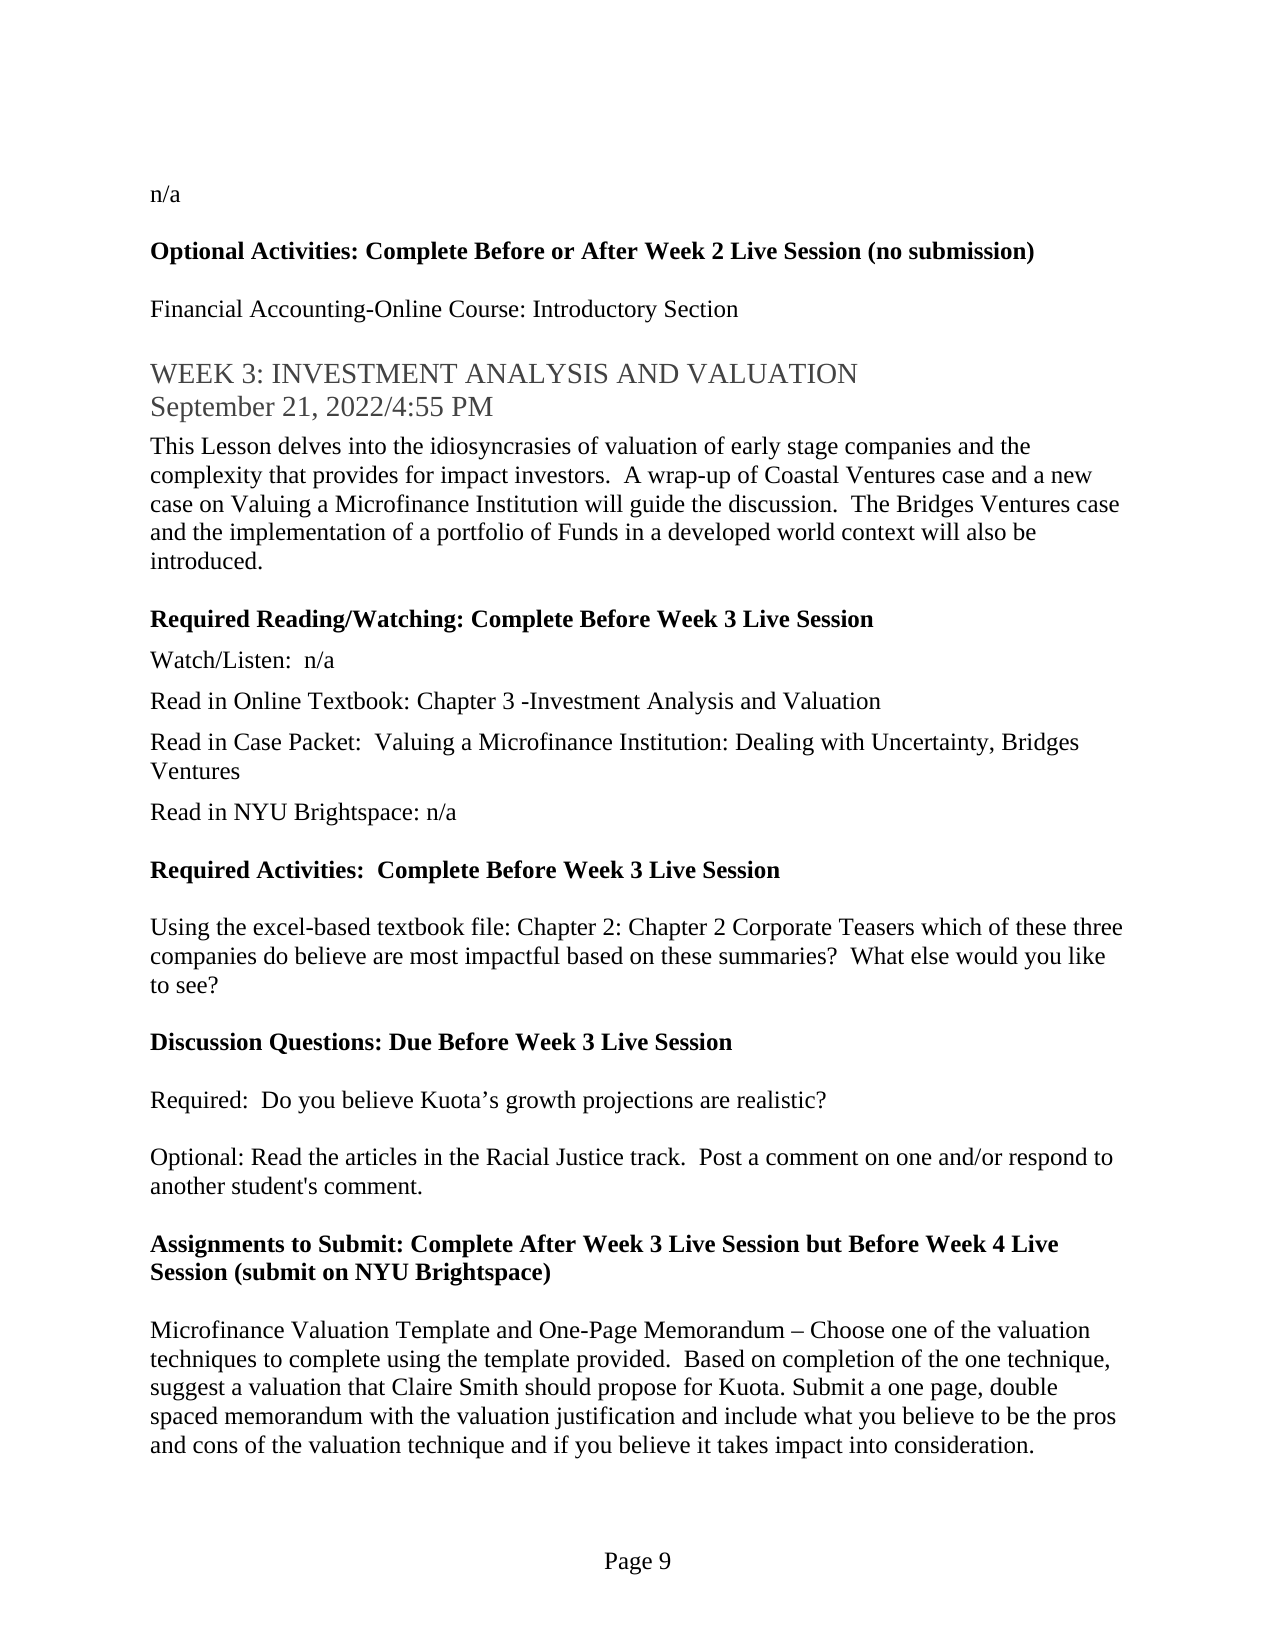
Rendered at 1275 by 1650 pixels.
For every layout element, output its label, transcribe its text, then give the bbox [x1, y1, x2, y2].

text Financial Accounting-Online Course: Introductory Section [150, 294, 1125, 322]
text This Lesson delves into the idiosyncrasies of valuation of early stage companies and the complexity that provides for impact investors. A wrap-up of Coastal Ventures case and a new case on Valuing a Microfinance Institution will guide the discussion. The Bridges Ventures case and the implementation of a portfolio of Funds in a developed world context will also be introduced. [150, 431, 1125, 575]
text Using the excel-based textbook file: Chapter 2: Chapter 2 Corporate Teasers which of these three companies do believe are most impactful based on these summaries? What else would you like to see? [150, 912, 1125, 999]
text n/a [150, 179, 1125, 207]
text Read in Case Packet: Valuing a Microfinance Institution: Dealing with Uncertainty, Bridges Ventures [150, 727, 1125, 785]
text Required Reading/Watching: Complete Before Week 3 Live Session [150, 604, 1125, 632]
text Read in NYU Brightspace: n/a [150, 797, 1125, 826]
text Optional: Read the articles in the Racial Justice track. Post a comment on one and/or respond to another student's comment. [150, 1142, 1125, 1200]
text Assignments to Submit: Complete After Week 3 Live Session but Before Week 4 Live Session (submit on NYU Brightspace) [150, 1229, 1125, 1286]
text Required Activities: Complete Before Week 3 Live Session [150, 855, 1125, 884]
text Optional Activities: Complete Before or After Week 2 Live Session (no submission) [150, 236, 1125, 265]
text Discussion Questions: Due Before Week 3 Live Session [150, 1027, 1125, 1056]
text Required: Do you believe Kuota’s growth projections are realistic? [150, 1085, 1125, 1114]
subtitle Watch/Listen: n/a [150, 645, 1125, 674]
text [150, 1315, 1125, 1459]
subtitle WEEK 3: INVESTMENT ANALYSIS AND VALUATION September 21, 2022/4:55 PM [150, 356, 1125, 423]
subtitle Read in Online Textbook: Chapter 3 -Investment Analysis and Valuation [150, 686, 1125, 715]
